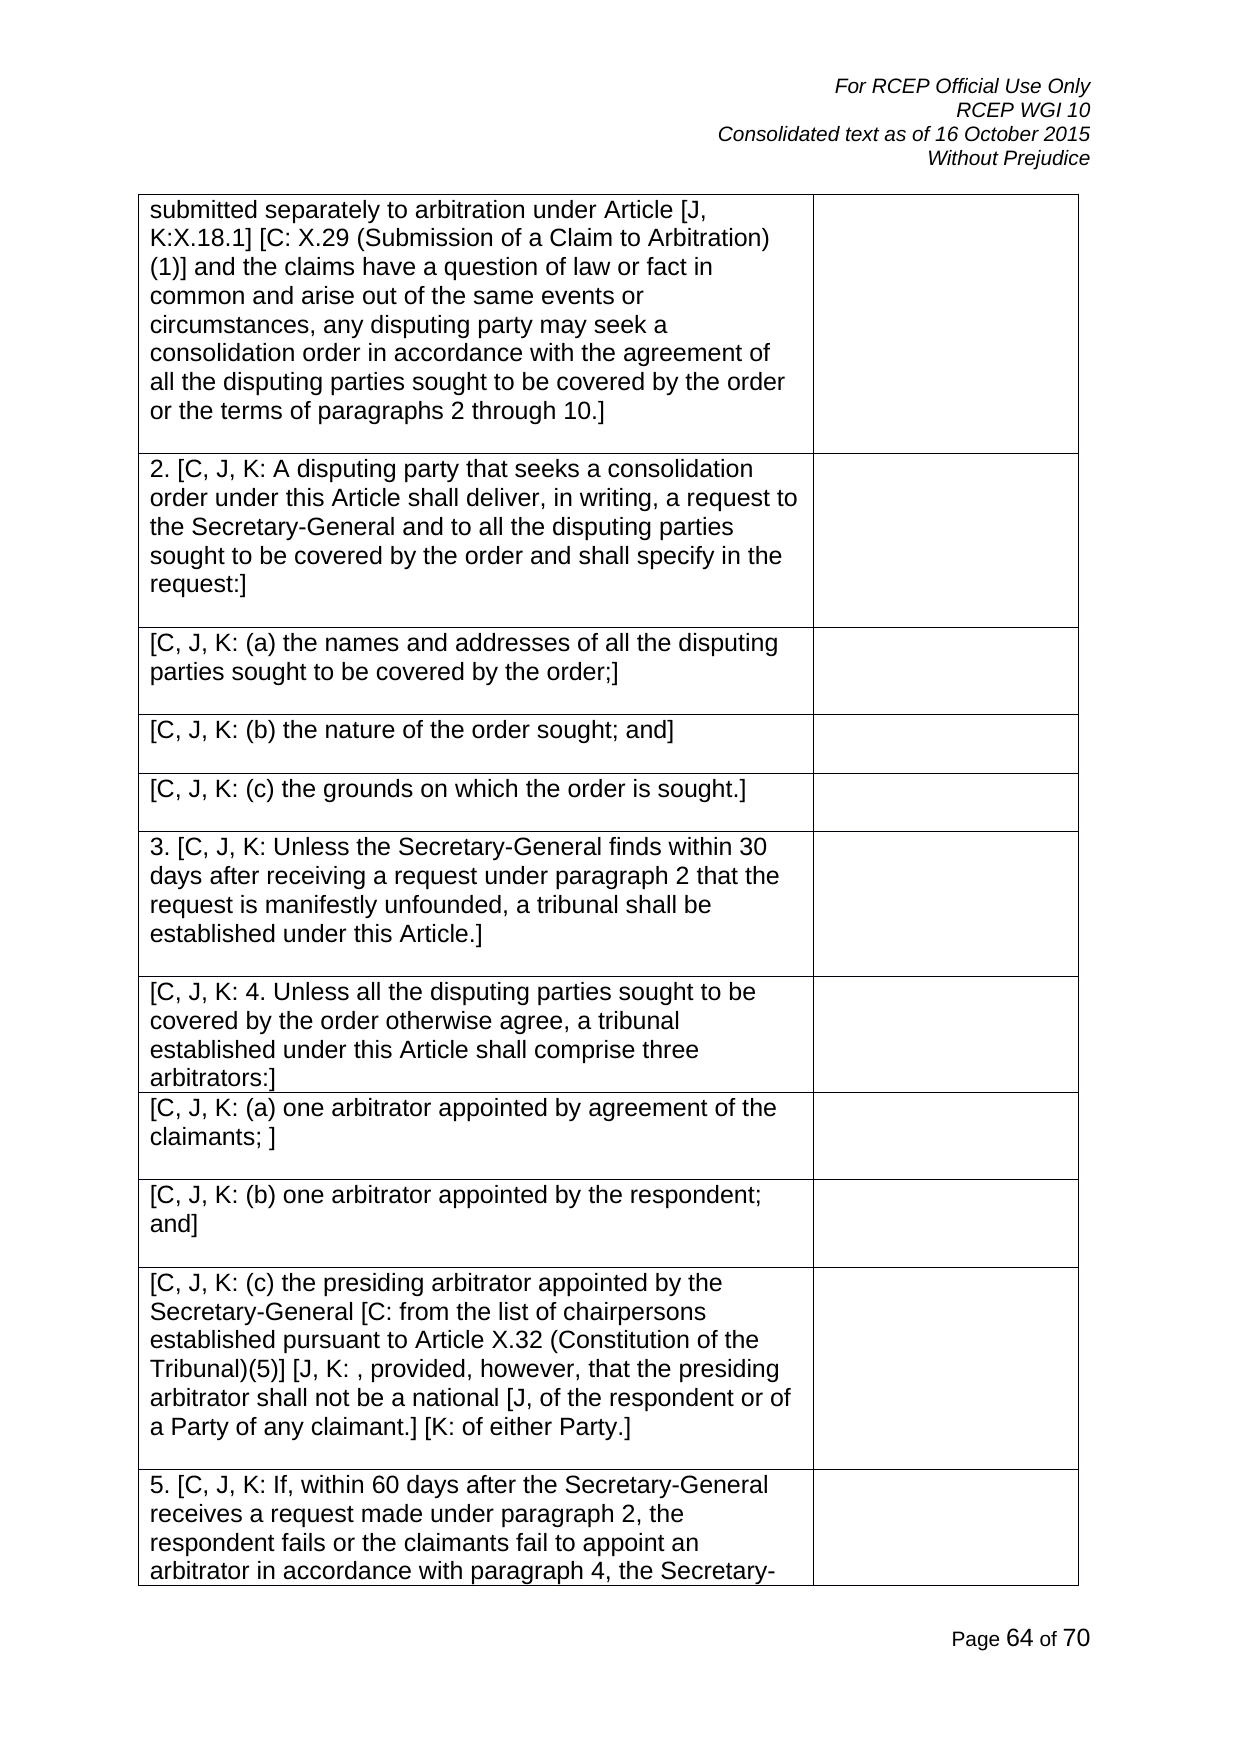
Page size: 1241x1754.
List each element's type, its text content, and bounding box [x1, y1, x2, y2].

table_cell 2. [C, J, K: A disputing party that seeks a consolidation order under this Article shall deliver, in writing, a request to the Secretary-General and to all the disputing parties sought to be covered by the order and shall specify in the request:] [139, 454, 813, 627]
table_cell [814, 195, 1078, 453]
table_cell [139, 195, 813, 453]
table_cell [C, J, K: (b) one arbitrator appointed by the respondent; and] [139, 1180, 813, 1267]
table_cell [C, J, K: (c) the grounds on which the order is sought.] [139, 774, 813, 831]
table_cell [814, 1470, 1078, 1585]
table_cell [814, 715, 1078, 773]
table_cell [814, 977, 1078, 1092]
table_cell [814, 1093, 1078, 1179]
table_cell [C, J, K: (c) the presiding arbitrator appointed by the Secretary-General [C: from the list of chairpersons established pursuant to Article X.32 (Constitution of the Tribunal)(5)] [J, K: , provided, however, that the presiding arbitrator shall not be a national [J, of the respondent or of a Party of any claimant.] [K: of either Party.] [139, 1268, 813, 1469]
table_cell [814, 1180, 1078, 1267]
table_cell 3. [C, J, K: Unless the Secretary-General finds within 30 days after receiving a request under paragraph 2 that the request is manifestly unfounded, a tribunal shall be established under this Article.] [139, 832, 813, 976]
table_cell [814, 832, 1078, 976]
table_cell [814, 628, 1078, 714]
table_cell [C, J, K: 4. Unless all the disputing parties sought to be covered by the order otherwise agree, a tribunal established under this Article shall comprise three arbitrators:] [139, 977, 813, 1092]
table_cell [814, 774, 1078, 831]
table_cell [814, 1268, 1078, 1469]
table_cell [814, 454, 1078, 627]
table_cell [C, J, K: (a) the names and addresses of all the disputing parties sought to be covered by the order;] [139, 628, 813, 714]
table_cell [C, J, K: (a) one arbitrator appointed by agreement of the claimants; ] [139, 1093, 813, 1179]
table_cell [C, J, K: (b) the nature of the order sought; and] [139, 715, 813, 773]
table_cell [139, 1470, 813, 1585]
